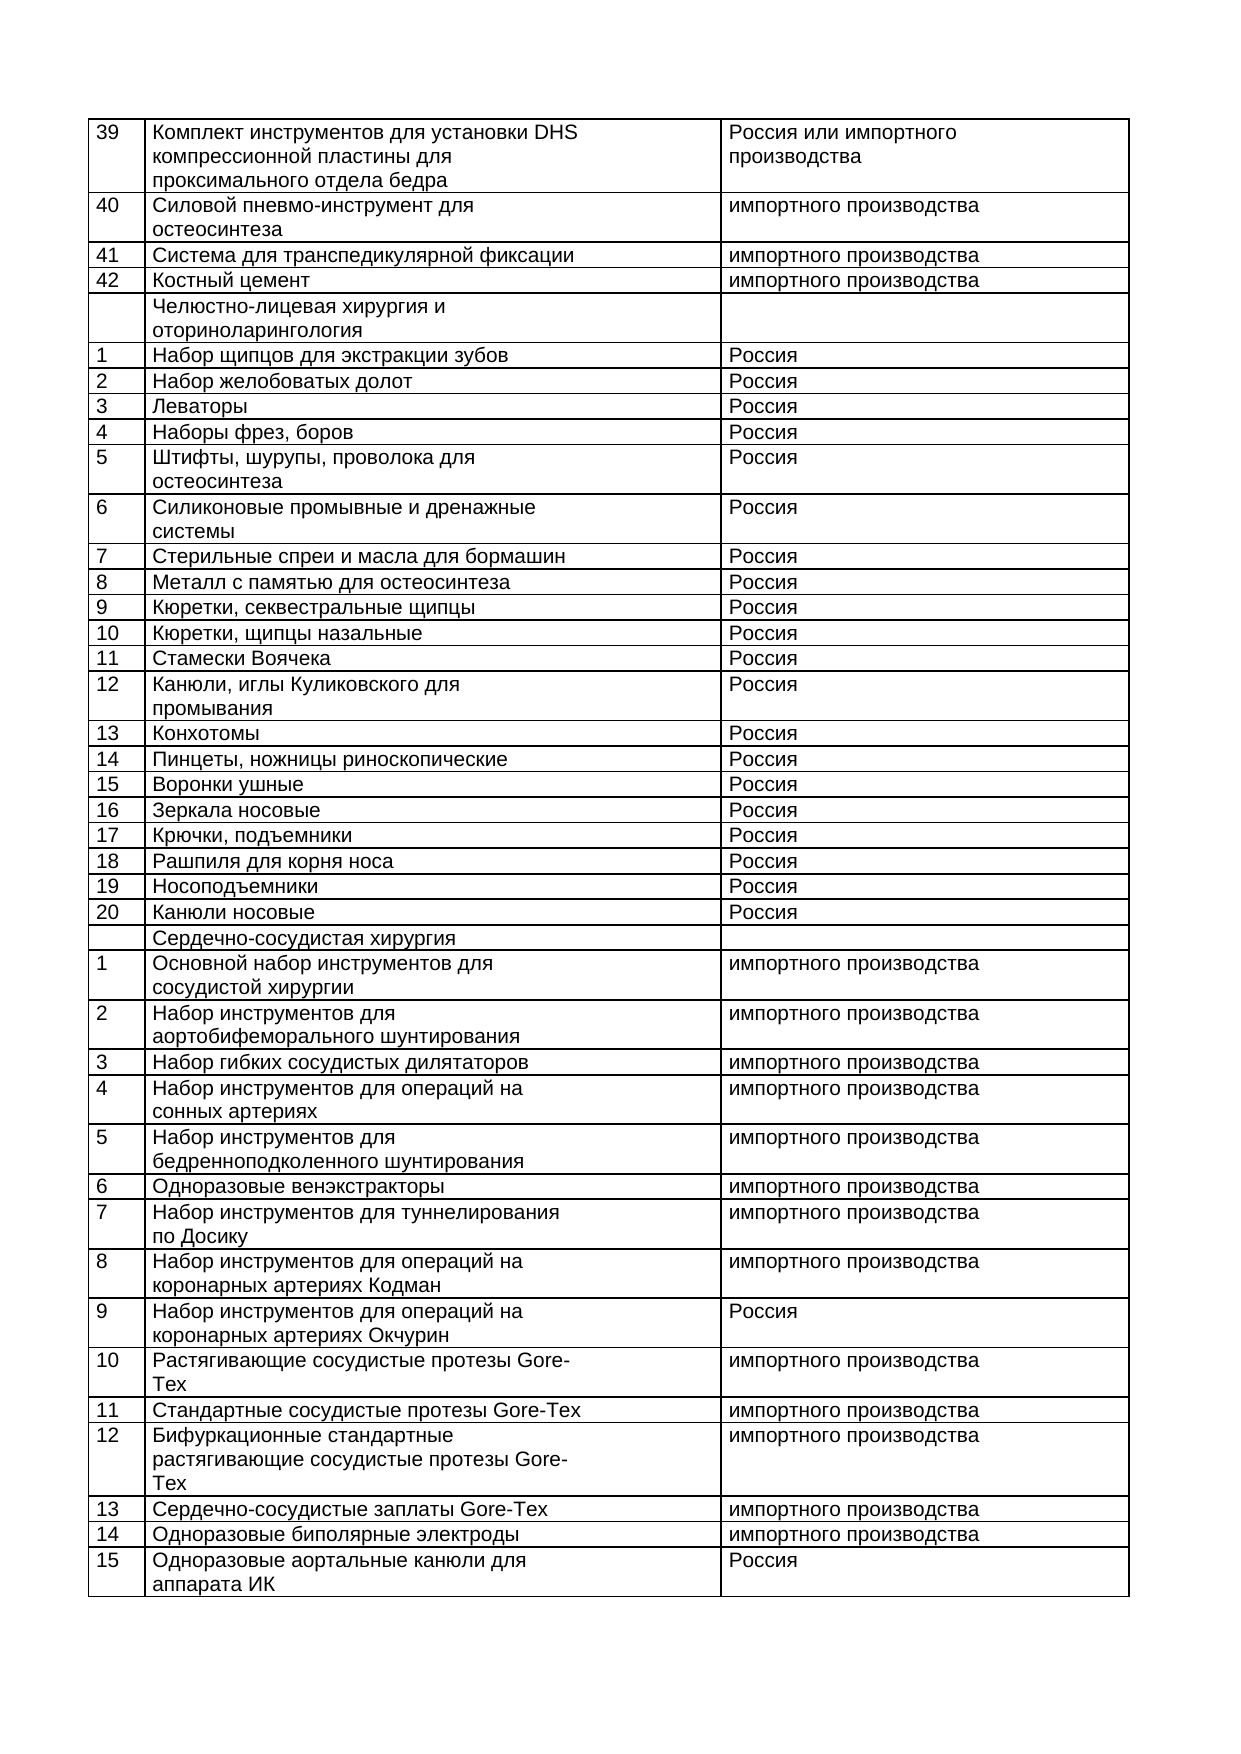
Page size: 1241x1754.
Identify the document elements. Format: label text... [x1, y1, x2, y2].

table_cell импортного производства [722, 1398, 1128, 1422]
table_cell 5 [89, 1125, 144, 1173]
table_cell Россия [722, 420, 1128, 444]
table_cell 11 [89, 646, 144, 670]
table_cell импортного производства [722, 243, 1128, 267]
table_cell Россия [722, 772, 1128, 796]
table_cell Кюретки, секвестральные щипцы [146, 595, 720, 619]
table_cell Набор гибких сосудистых дилятаторов [146, 1050, 720, 1074]
table_cell импортного производства [722, 1250, 1128, 1297]
table_cell импортного производства [722, 268, 1128, 292]
table_cell 7 [89, 544, 144, 568]
table_cell Набор щипцов для экстракции зубов [146, 343, 720, 367]
table_cell Костный цемент [146, 268, 720, 292]
table_cell импортного производства [722, 1522, 1128, 1546]
table_cell Россия [722, 369, 1128, 393]
table_cell импортного производства [722, 1050, 1128, 1074]
table_cell 15 [89, 772, 144, 796]
table_cell Россия [722, 343, 1128, 367]
table_cell Стамески Воячека [146, 646, 720, 670]
table_cell Леваторы [146, 394, 720, 418]
table_cell 2 [89, 369, 144, 393]
table_cell 20 [89, 900, 144, 924]
table_cell Россия [722, 875, 1128, 898]
table_cell Набор инструментов для операций на коронарных артериях Кодман [146, 1250, 720, 1297]
table_cell Россия [722, 900, 1128, 924]
table_cell Бифуркационные стандартные растягивающие сосудистые протезы Gore- Tex [146, 1423, 720, 1495]
table_cell Россия [722, 595, 1128, 619]
table_cell 3 [89, 1050, 144, 1074]
table_cell Россия [722, 495, 1128, 543]
table_cell 17 [89, 823, 144, 847]
table_cell Канюли носовые [146, 900, 720, 924]
table_cell Россия [722, 672, 1128, 720]
table_cell Наборы фрез, боров [146, 420, 720, 444]
table_cell Воронки ушные [146, 772, 720, 796]
table_cell Основной набор инструментов для сосудистой хирургии [146, 951, 720, 999]
table_cell 8 [89, 570, 144, 594]
table_cell 4 [89, 420, 144, 444]
table_cell импортного производства [722, 1175, 1128, 1198]
table_cell 13 [89, 1497, 144, 1521]
table_cell импортного производства [722, 1200, 1128, 1248]
table_cell импортного производства [722, 951, 1128, 999]
table_cell Комплект инструментов для установки DHS компрессионной пластины для проксимального отдела бедра [146, 120, 720, 192]
table_cell 9 [89, 1299, 144, 1347]
table_cell Россия [722, 721, 1128, 745]
table_cell Россия [722, 394, 1128, 418]
table_cell Одноразовые аортальные канюли для аппарата ИК [146, 1548, 720, 1596]
table_cell Кюретки, щипцы назальные [146, 621, 720, 645]
table_cell импортного производства [722, 1497, 1128, 1521]
table_cell Россия [722, 823, 1128, 847]
table_cell 39 [89, 120, 144, 192]
table_cell 5 [89, 445, 144, 493]
table_cell Рашпиля для корня носа [146, 849, 720, 873]
table_cell 6 [89, 1175, 144, 1198]
table_cell 1 [89, 951, 144, 999]
table_cell Стандартные сосудистые протезы Gore-Tex [146, 1398, 720, 1422]
table_cell 40 [89, 193, 144, 241]
table_cell Крючки, подъемники [146, 823, 720, 847]
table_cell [722, 120, 1128, 192]
table_cell Сердечно-сосудистые заплаты Gore-Tex [146, 1497, 720, 1521]
table_cell импортного производства [722, 1348, 1128, 1396]
table_cell 15 [89, 1548, 144, 1596]
table_cell Растягивающие сосудистые протезы Gore- Tex [146, 1348, 720, 1396]
table_cell Россия [722, 849, 1128, 873]
table_cell Штифты, шурупы, проволока для остеосинтеза [146, 445, 720, 493]
table_cell Зеркала носовые [146, 798, 720, 822]
table_cell Стерильные спреи и масла для бормашин [146, 544, 720, 568]
table_cell импортного производства [722, 1423, 1128, 1495]
table_cell Набор инструментов для туннелирования по Досику [146, 1200, 720, 1248]
table_cell Канюли, иглы Куликовского для промывания [146, 672, 720, 720]
table_cell Россия [722, 1548, 1128, 1596]
table_cell 1 [89, 343, 144, 367]
table_cell 6 [89, 495, 144, 543]
table_cell Набор желобоватых долот [146, 369, 720, 393]
table_cell Россия [722, 445, 1128, 493]
table_cell 18 [89, 849, 144, 873]
table_cell Система для транспедикулярной фиксации [146, 243, 720, 267]
table_cell Металл с памятью для остеосинтеза [146, 570, 720, 594]
table_cell Набор инструментов для операций на коронарных артериях Окчурин [146, 1299, 720, 1347]
table_cell 19 [89, 875, 144, 898]
table_cell Россия [722, 646, 1128, 670]
table_cell Россия [722, 798, 1128, 822]
table_cell 9 [89, 595, 144, 619]
table_cell Челюстно-лицевая хирургия и оториноларингология [146, 294, 720, 342]
table_cell Одноразовые биполярные электроды [146, 1522, 720, 1546]
table_cell импортного производства [722, 193, 1128, 241]
table_cell 3 [89, 394, 144, 418]
table_cell Конхотомы [146, 721, 720, 745]
table_cell импортного производства [722, 1001, 1128, 1048]
table_cell Силиконовые промывные и дренажные системы [146, 495, 720, 543]
table_cell Сердечно-сосудистая хирургия [146, 926, 720, 949]
table_cell 8 [89, 1250, 144, 1297]
table_cell Пинцеты, ножницы риноскопические [146, 747, 720, 771]
table_cell Набор инструментов для операций на сонных артериях [146, 1076, 720, 1123]
table_cell [722, 926, 1128, 949]
table_cell 4 [89, 1076, 144, 1123]
table_cell 2 [89, 1001, 144, 1048]
table_cell импортного производства [722, 1125, 1128, 1173]
table_cell 14 [89, 1522, 144, 1546]
table_cell 14 [89, 747, 144, 771]
table_cell Россия [722, 1299, 1128, 1347]
table_cell 16 [89, 798, 144, 822]
table_cell [722, 294, 1128, 342]
table_cell Одноразовые венэкстракторы [146, 1175, 720, 1198]
table_cell 41 [89, 243, 144, 267]
table_cell 12 [89, 1423, 144, 1495]
table_cell Набор инструментов для аортобифеморального шунтирования [146, 1001, 720, 1048]
table_cell Россия [722, 570, 1128, 594]
table_cell Россия [722, 747, 1128, 771]
table_cell [89, 926, 144, 949]
table_cell Набор инструментов для бедренноподколенного шунтирования [146, 1125, 720, 1173]
table_cell [89, 294, 144, 342]
table_cell Силовой пневмо-инструмент для остеосинтеза [146, 193, 720, 241]
table_cell 11 [89, 1398, 144, 1422]
table_cell 7 [89, 1200, 144, 1248]
table_cell импортного производства [722, 1076, 1128, 1123]
table_cell 42 [89, 268, 144, 292]
table_cell Россия [722, 621, 1128, 645]
table_cell 10 [89, 621, 144, 645]
table_cell 13 [89, 721, 144, 745]
table_cell Россия [722, 544, 1128, 568]
table_cell 12 [89, 672, 144, 720]
table_cell Носоподъемники [146, 875, 720, 898]
table_cell 10 [89, 1348, 144, 1396]
